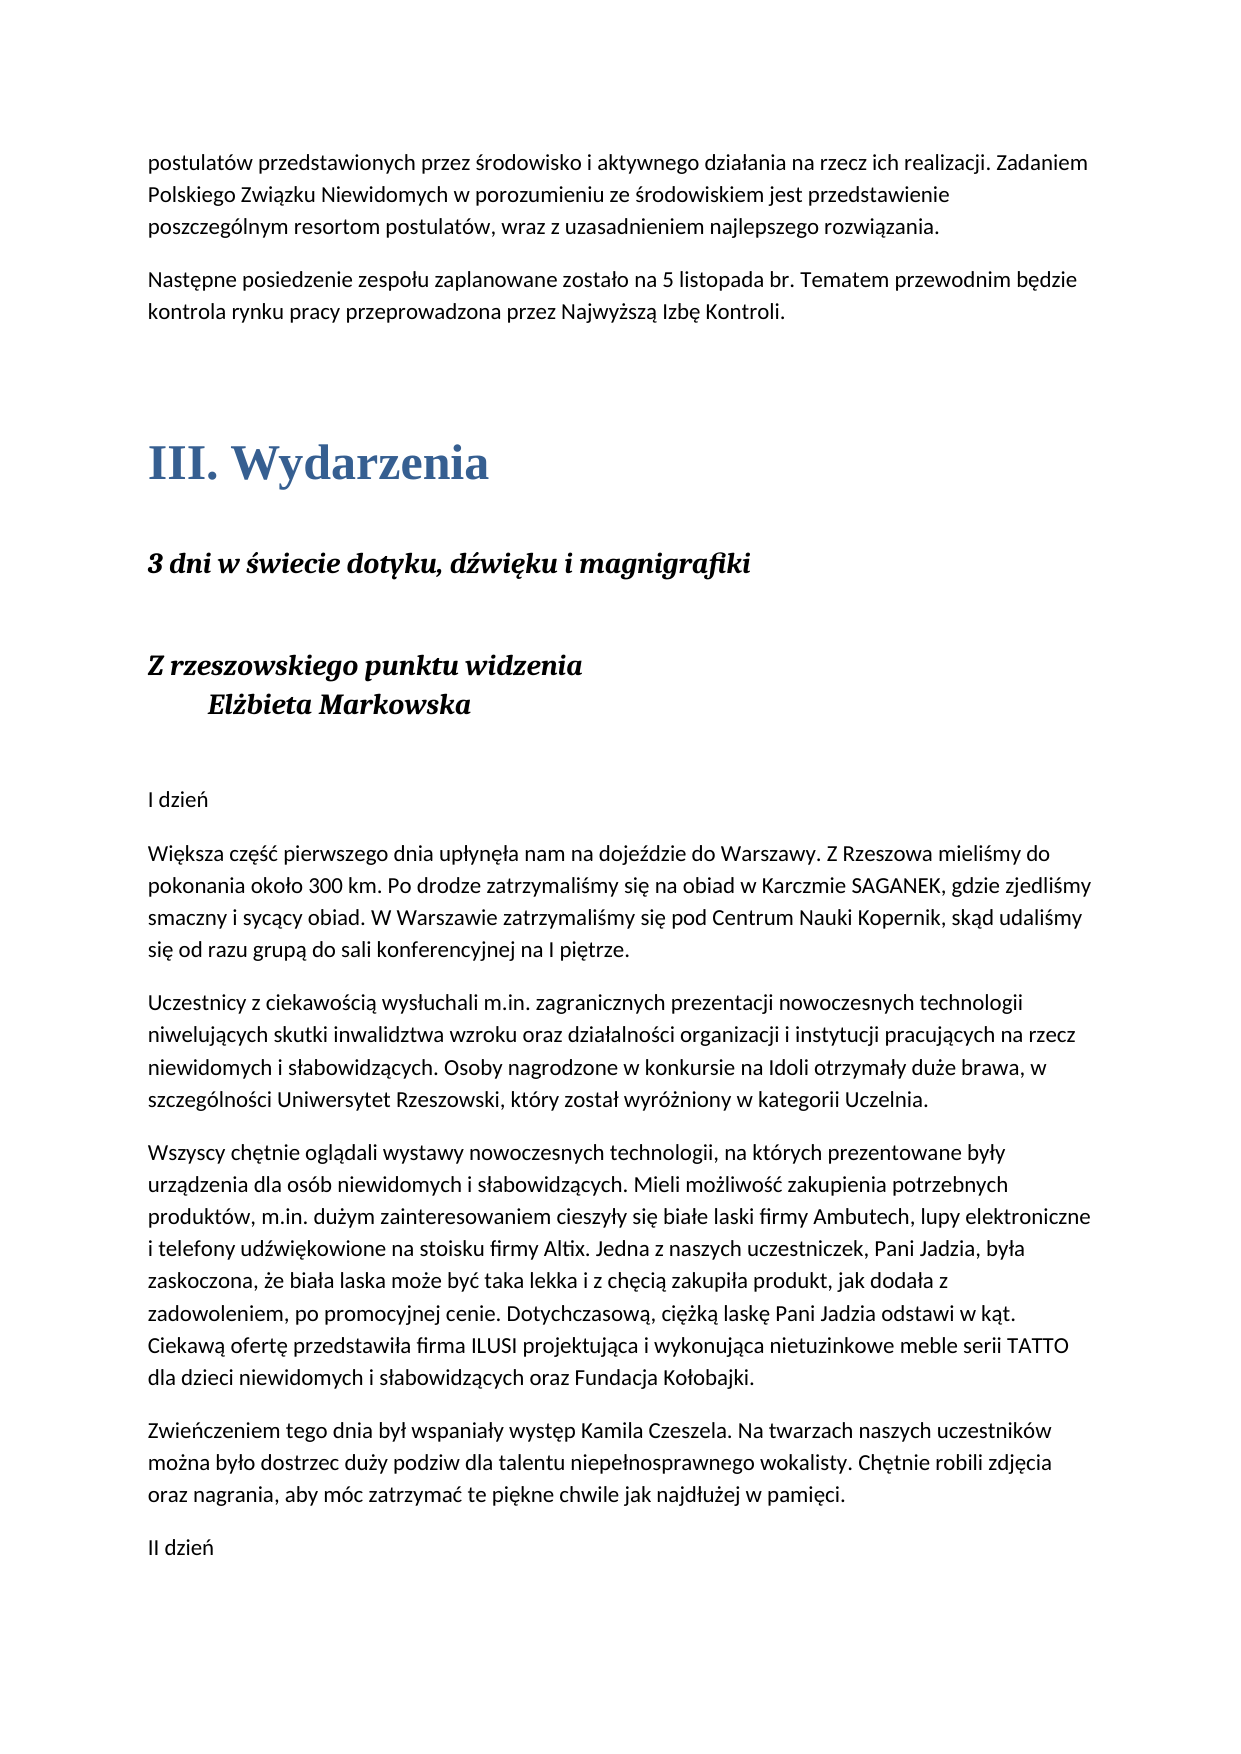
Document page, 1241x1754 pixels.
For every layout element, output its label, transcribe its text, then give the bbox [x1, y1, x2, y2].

text Większa część pierwszego dnia upłynęła nam na dojeździe do Warszawy. Z Rzeszowa mieliśmy do pokonania około 300 km. Po drodze zatrzymaliśmy się na obiad w Karczmie SAGANEK, gdzie zjedliśmy smaczny i sycący obiad. W Warszawie zatrzymaliśmy się pod Centrum Nauki Kopernik, skąd udaliśmy się od razu grupą do sali konferencyjnej na I piętrze. [148, 839, 1093, 963]
text II dzień [148, 1533, 1093, 1562]
text Zwieńczeniem tego dnia był wspaniały występ Kamila Czeszela. Na twarzach naszych uczestników można było dostrzec duży podziw dla talentu niepełnosprawnego wokalisty. Chętnie robili zdjęcia oraz nagrania, aby móc zatrzymać te piękne chwile jak najdłużej w pamięci. [148, 1416, 1093, 1508]
subtitle Z rzeszowskiego punktu widzenia Elżbieta Markowska [148, 649, 1093, 721]
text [148, 148, 1093, 240]
text Następne posiedzenie zespołu zaplanowane zostało na 5 listopada br. Tematem przewodnim będzie kontrola rynku pracy przeprowadzona przez Najwyższą Izbę Kontroli. [148, 265, 1093, 325]
text Uczestnicy z ciekawością wysłuchali m.in. zagranicznych prezentacji nowoczesnych technologii niwelujących skutki inwalidztwa wzroku oraz działalności organizacji i instytucji pracujących na rzecz niewidomych i słabowidzących. Osoby nagrodzone w konkursie na Idoli otrzymały duże brawa, w szczególności Uniwersytet Rzeszowski, który został wyróżniony w kategorii Uczelnia. [148, 988, 1093, 1113]
subtitle III. Wydarzenia [148, 433, 1093, 490]
text I dzień [148, 786, 1093, 814]
subtitle 3 dni w świecie dotyku, dźwięku i magnigrafiki [148, 547, 1093, 581]
text Wszyscy chętnie oglądali wystawy nowoczesnych technologii, na których prezentowane były urządzenia dla osób niewidomych i słabowidzących. Mieli możliwość zakupienia potrzebnych produktów, m.in. dużym zainteresowaniem cieszyły się białe laski firmy Ambutech, lupy elektroniczne i telefony udźwiękowione na stoisku firmy Altix. Jedna z naszych uczestniczek, Pani Jadzia, była zaskoczona, że biała laska może być taka lekka i z chęcią zakupiła produkt, jak dodała z zadowoleniem, po promocyjnej cenie. Dotychczasową, ciężką laskę Pani Jadzia odstawi w kąt. Ciekawą ofertę przedstawiła firma ILUSI projektująca i wykonująca nietuzinkowe meble serii TATTO dla dzieci niewidomych i słabowidzących oraz Fundacja Kołobajki. [148, 1138, 1093, 1391]
